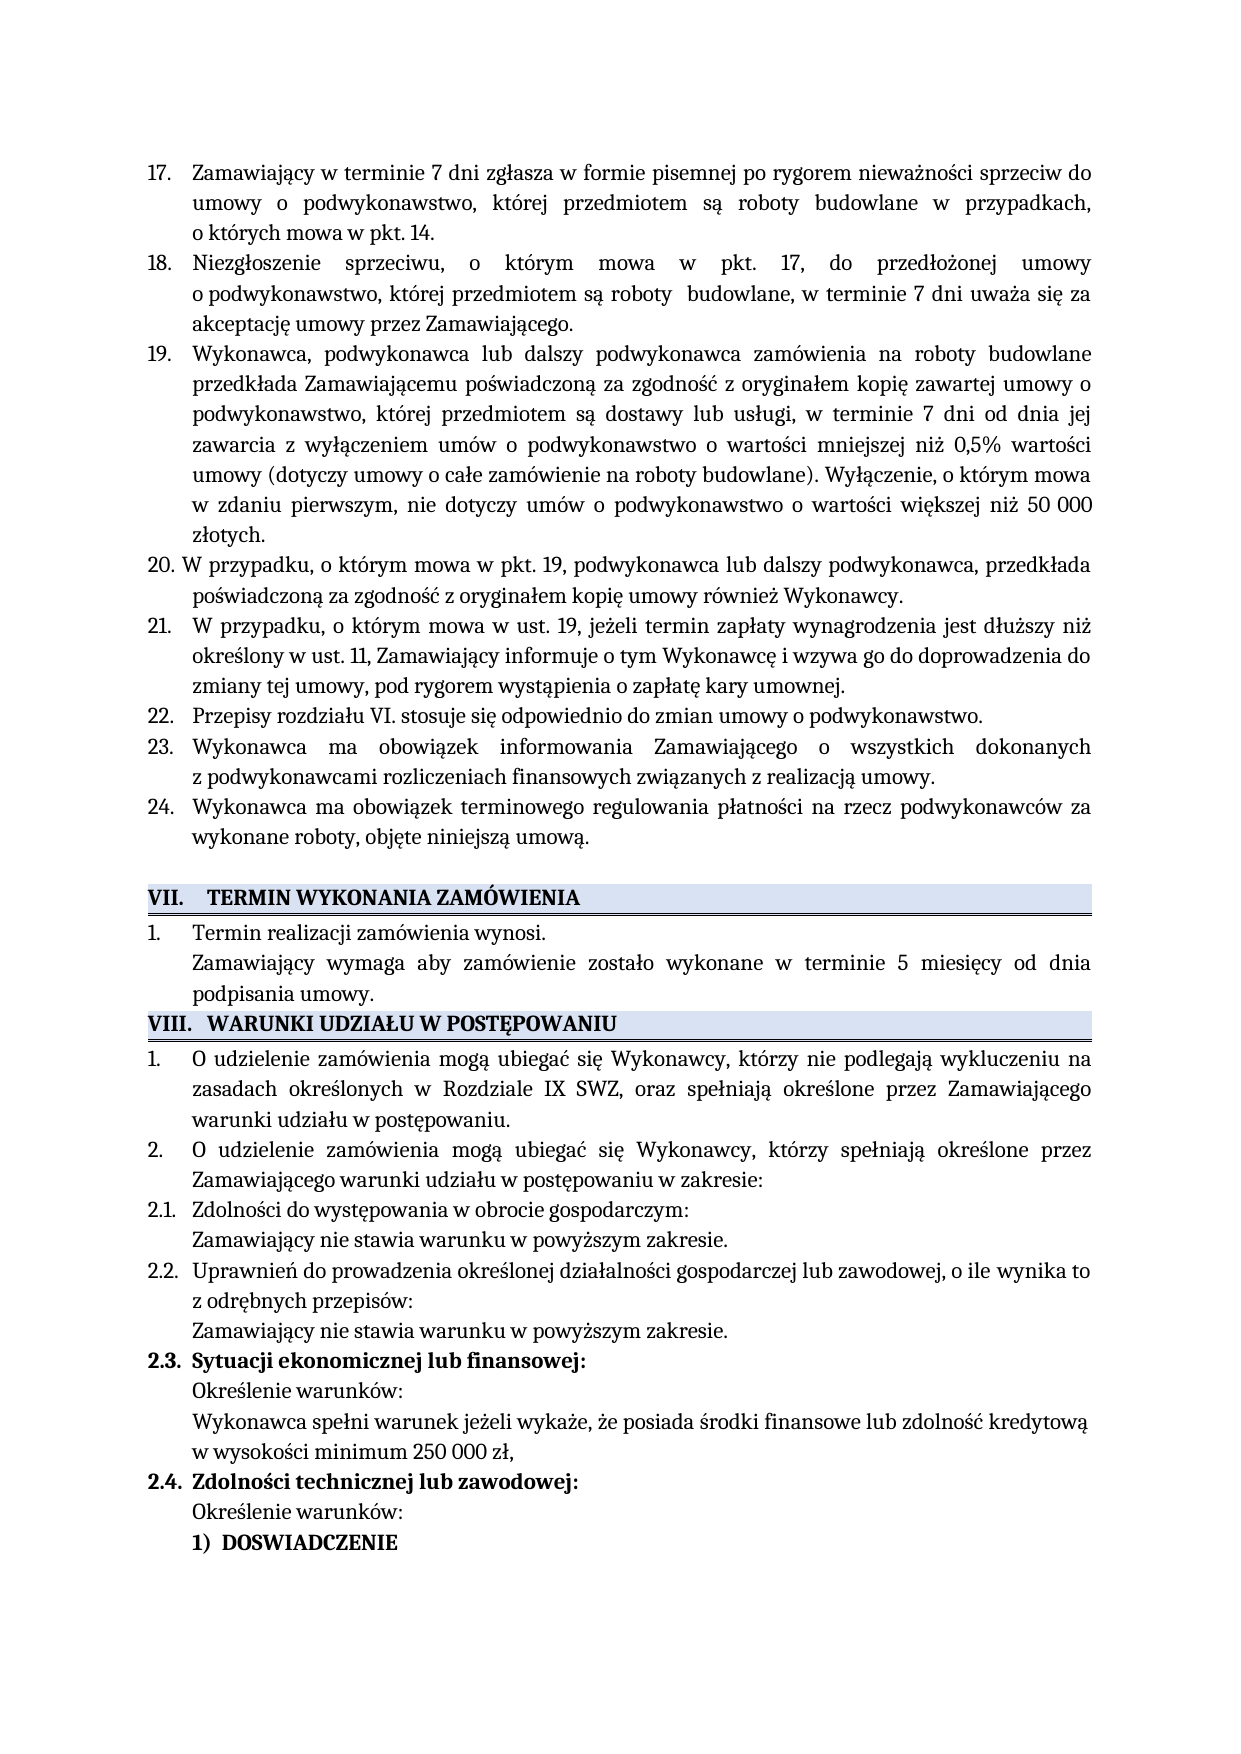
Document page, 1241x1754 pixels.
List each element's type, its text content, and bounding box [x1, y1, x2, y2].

text 2.1. Zdolności do występowania w obrocie gospodarczym: [148, 1197, 1090, 1223]
text 2.4. Zdolności technicznej lub zawodowej: [148, 1469, 1090, 1495]
text VII. TERMIN WYKONANIA ZAMÓWIENIA [148, 884, 1092, 913]
text 24. Wykonawca ma obowiązek terminowego regulowania płatności na rzecz podwykonawców za wykonane roboty, objęte niniejszą umową. [148, 794, 1092, 850]
text 1) DOSWIADCZENIE [192, 1529, 1090, 1556]
text 2.2. Uprawnień do prowadzenia określonej działalności gospodarczej lub zawodowej, o ile wynika to z odrębnych przepisów: [148, 1257, 1090, 1314]
text 18. Niezgłoszenie sprzeciwu, o którym mowa w pkt. 17, do przedłożonej umowy o podwykonawstwo, której przedmiotem są roboty budowlane, w terminie 7 dni uważa się za akceptację umowy przez Zamawiającego. [148, 250, 1092, 337]
text Określenie warunków: [192, 1499, 1090, 1525]
text 21. W przypadku, o którym mowa w ust. 19, jeżeli termin zapłaty wynagrodzenia jest dłuższy niż określony w ust. 11, Zamawiający informuje o tym Wykonawcę i wzywa go do doprowadzenia do zmiany tej umowy, pod rygorem wystąpienia o zapłatę kary umownej. [148, 613, 1092, 699]
text 23. Wykonawca ma obowiązek informowania Zamawiającego o wszystkich dokonanych z podwykonawcami rozliczeniach finansowych związanych z realizacją umowy. [148, 733, 1092, 790]
text Zamawiający nie stawia warunku w powyższym zakresie. [192, 1227, 1090, 1253]
text 20. W przypadku, o którym mowa w pkt. 19, podwykonawca lub dalszy podwykonawca, przedkłada poświadczoną za zgodność z oryginałem kopię umowy również Wykonawcy. [148, 552, 1092, 609]
text Zamawiający nie stawia warunku w powyższym zakresie. [192, 1318, 1090, 1344]
text Wykonawca spełni warunek jeżeli wykaże, że posiada środki finansowe lub zdolność kredytową w wysokości minimum 250 000 zł, [192, 1408, 1090, 1465]
text Zamawiający wymaga aby zamówienie zostało wykonane w terminie 5 miesięcy od dnia podpisania umowy. [148, 950, 1092, 1007]
text VIII. WARUNKI UDZIAŁU W POSTĘPOWANIU [148, 1011, 1092, 1039]
text 2. O udzielenie zamówienia mogą ubiegać się Wykonawcy, którzy spełniają określone przez Zamawiającego warunki udziału w postępowaniu w zakresie: [148, 1137, 1092, 1193]
text 1. O udzielenie zamówienia mogą ubiegać się Wykonawcy, którzy nie podlegają wykluczeniu na zasadach określonych w Rozdziale IX SWZ, oraz spełniają określone przez Zamawiającego warunki udziału w postępowaniu. [148, 1046, 1092, 1133]
text Określenie warunków: [192, 1378, 1090, 1404]
text 17. Zamawiający w terminie 7 dni zgłasza w formie pisemnej po rygorem nieważności sprzeciw do umowy o podwykonawstwo, której przedmiotem są roboty budowlane w przypadkach, o których mowa w pkt. 14. [148, 159, 1092, 246]
text 1. Termin realizacji zamówienia wynosi. [148, 920, 1092, 946]
text 19. Wykonawca, podwykonawca lub dalszy podwykonawca zamówienia na roboty budowlane przedkłada Zamawiającemu poświadczoną za zgodność z oryginałem kopię zawartej umowy o podwykonawstwo, której przedmiotem są dostawy lub usługi, w terminie 7 dni od dnia jej zawarcia z wyłączeniem umów o podwykonawstwo o wartości mniejszej niż 0,5% wartości umowy (dotyczy umowy o całe zamówienie na roboty budowlane). Wyłączenie, o którym mowa w zdaniu pierwszym, nie dotyczy umów o podwykonawstwo o wartości większej niż 50 000 złotych. [148, 341, 1092, 548]
text 22. Przepisy rozdziału VI. stosuje się odpowiednio do zmian umowy o podwykonawstwo. [148, 703, 1092, 729]
text 2.3. Sytuacji ekonomicznej lub finansowej: [148, 1348, 1090, 1374]
